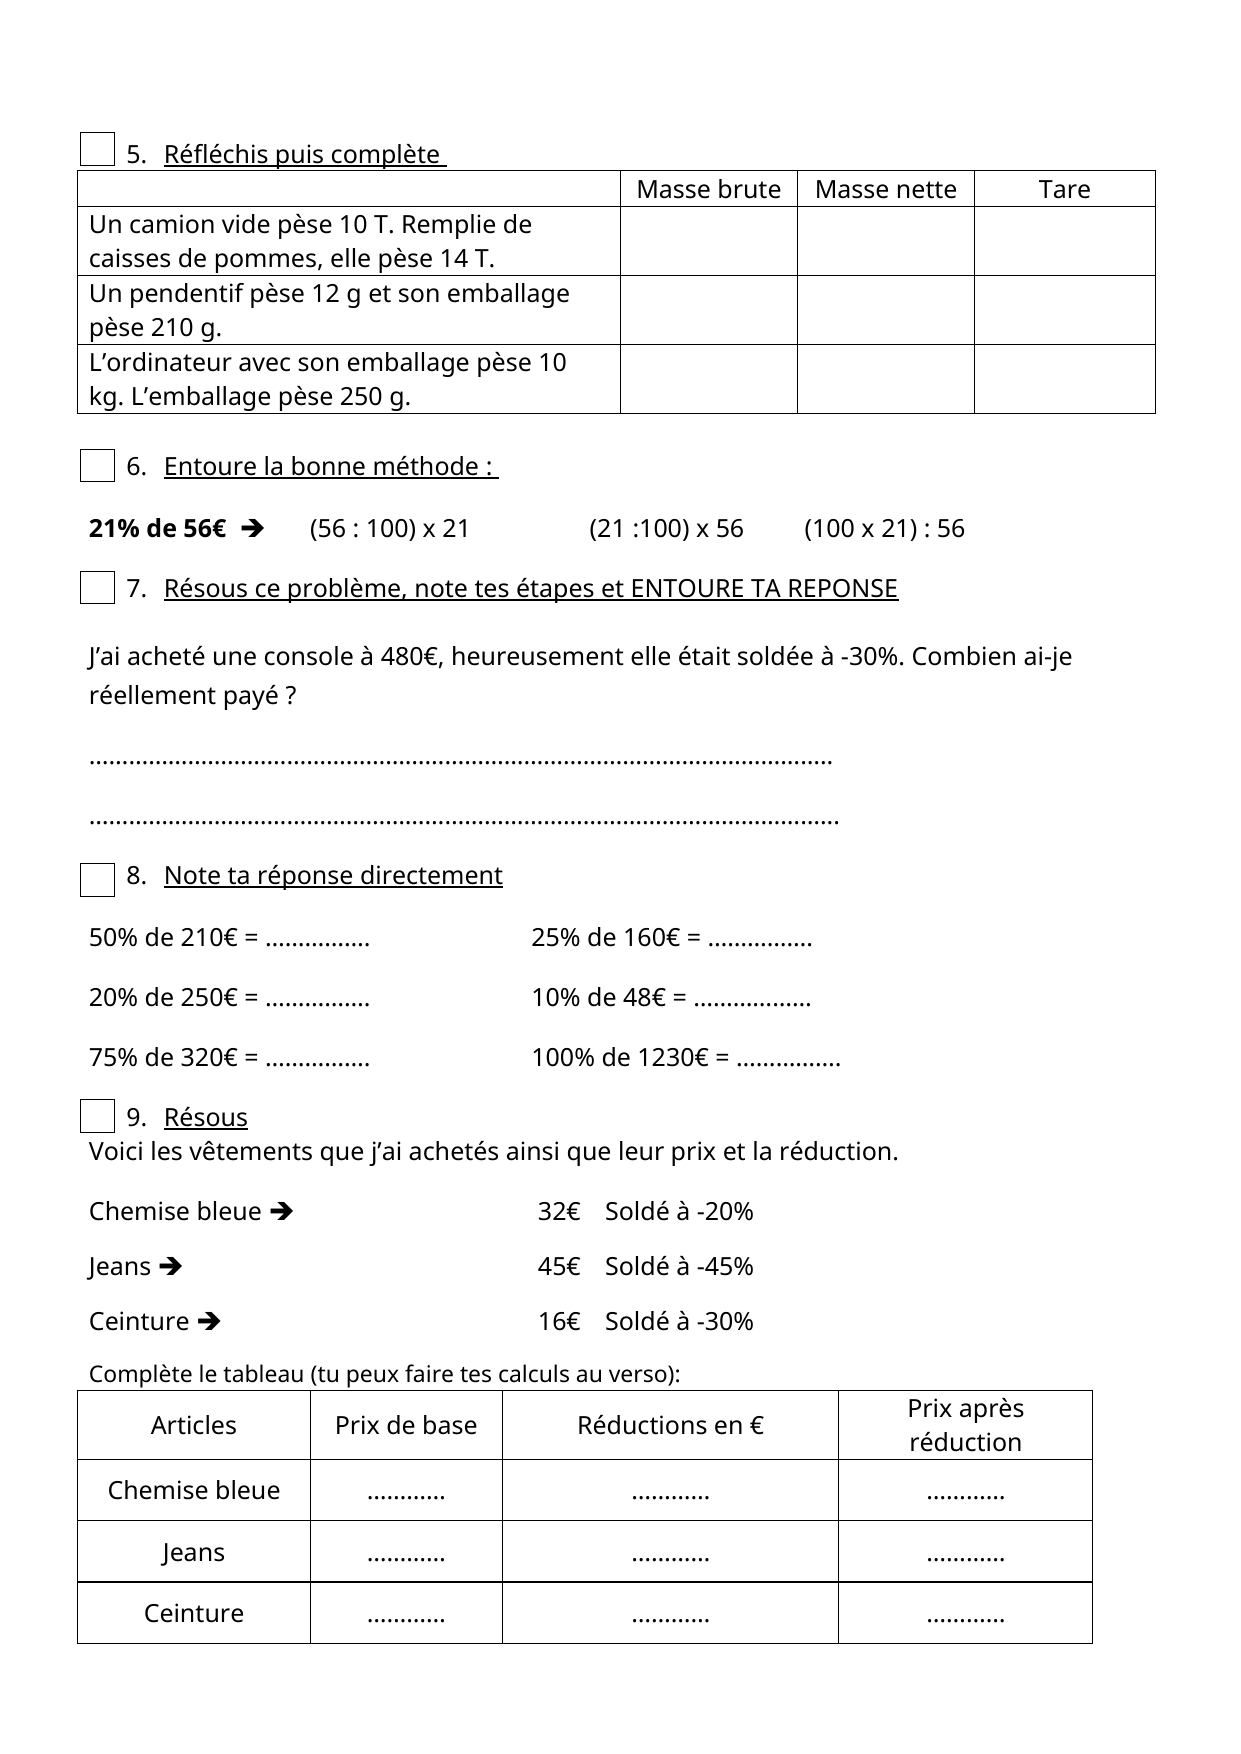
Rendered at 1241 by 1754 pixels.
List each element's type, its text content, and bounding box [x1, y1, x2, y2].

table_cell [975, 207, 1155, 275]
table_header Réductions en € [503, 1391, 838, 1459]
text J’ai acheté une console à 480€, heureusement elle était soldée à -30%. Combien ai-je réellement payé ? [89, 638, 1152, 712]
list Résous ce problème, note tes étapes et ENTOURE TA REPONSE [126, 570, 1152, 604]
table_cell [798, 276, 974, 344]
text ………………………………………………………………………………………………….. [89, 737, 1152, 772]
table_cell [975, 345, 1155, 413]
table_cell ………… [503, 1583, 838, 1643]
table_cell L’ordinateur avec son emballage pèse 10 kg. L’emballage pèse 250 g. [78, 345, 620, 413]
text Complète le tableau (tu peux faire tes calculs au verso): [89, 1358, 1152, 1389]
table_cell [798, 345, 974, 413]
table_cell Jeans [78, 1521, 310, 1581]
text 75% de 320€ = ……………. 100% de 1230€ = ……………. [89, 1039, 1152, 1074]
table_cell Un camion vide pèse 10 T. Remplie de caisses de pommes, elle pèse 14 T. [78, 207, 620, 275]
text 21% de 56€ (56 : 100) x 21 (21 :100) x 56 (100 x 21) : 56 [89, 510, 1152, 544]
text 20% de 250€ = ……………. 10% de 48€ = ……………… [89, 979, 1152, 1014]
text Ceinture 16€ Soldé à -30% [89, 1303, 1152, 1337]
list Réfléchis puis complète [126, 136, 1152, 170]
table_cell ………… [503, 1521, 838, 1581]
table_cell Chemise bleue [78, 1460, 310, 1520]
table_cell [621, 207, 797, 275]
list Résous [126, 1099, 1152, 1134]
table_cell ………… [839, 1583, 1092, 1643]
table_cell ………… [839, 1521, 1092, 1581]
list Note ta réponse directement [126, 857, 1152, 892]
table_header Masse nette [798, 171, 974, 206]
text Jeans 45€ Soldé à -45% [89, 1248, 1152, 1283]
text Voici les vêtements que j’ai achetés ainsi que leur prix et la réduction. [89, 1134, 1152, 1168]
table_cell ………… [311, 1521, 502, 1581]
table_cell Un pendentif pèse 12 g et son emballage pèse 210 g. [78, 276, 620, 344]
table_cell [798, 207, 974, 275]
table_cell [621, 276, 797, 344]
table_header Prix de base [311, 1391, 502, 1459]
text Chemise bleue 32€ Soldé à -20% [89, 1194, 1152, 1228]
text …………………………………………………………………………………………………... [89, 797, 1152, 832]
table_header Articles [78, 1391, 310, 1459]
table_cell [975, 276, 1155, 344]
table_header Prix après réduction [839, 1391, 1092, 1459]
text 50% de 210€ = ……………. 25% de 160€ = ……………. [89, 919, 1152, 954]
list Entoure la bonne méthode : [126, 448, 1152, 482]
table_cell ………… [839, 1460, 1092, 1520]
table_cell ………… [503, 1460, 838, 1520]
table_header Masse brute [621, 171, 797, 206]
table_header Tare [975, 171, 1155, 206]
table_cell Ceinture [78, 1583, 310, 1643]
table_cell ………… [311, 1583, 502, 1643]
table_header [78, 171, 620, 206]
table_cell [621, 345, 797, 413]
table_cell ………… [311, 1460, 502, 1520]
